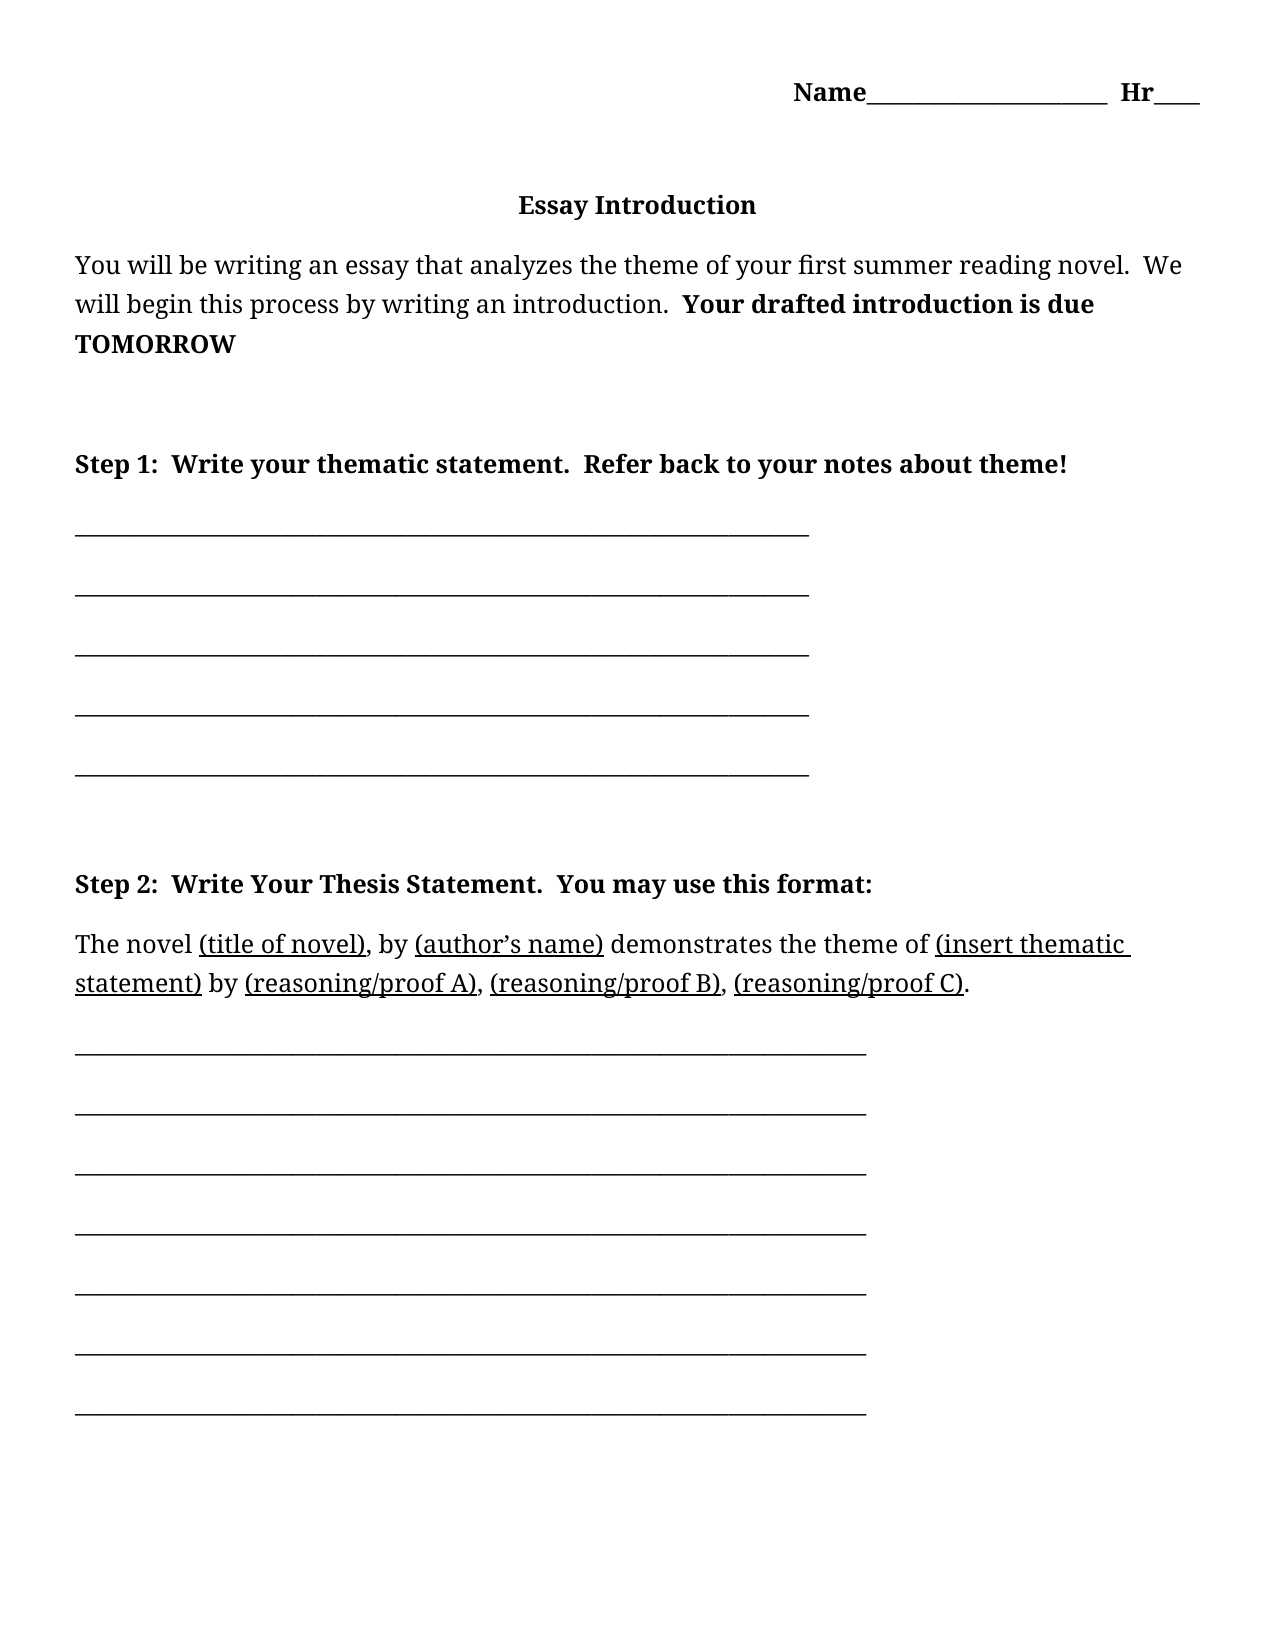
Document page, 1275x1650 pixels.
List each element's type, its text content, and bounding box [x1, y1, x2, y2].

text ________________________________________________________________ [75, 686, 1200, 720]
text ________________________________________________________________ [75, 626, 1200, 660]
text Name_____________________ Hr____ [75, 75, 1200, 109]
text _____________________________________________________________________ [75, 1026, 1200, 1059]
text You will be writing an essay that analyzes the theme of your first summer reading novel. We will begin this process by writing an introduction. Your drafted introduction is due TOMORROW [75, 248, 1200, 360]
text ________________________________________________________________ [75, 746, 1200, 780]
text Essay Introduction [75, 188, 1200, 222]
text ________________________________________________________________ [75, 566, 1200, 600]
text _____________________________________________________________________ [75, 1206, 1200, 1239]
text _____________________________________________________________________ [75, 1326, 1200, 1359]
text Step 1: Write your thematic statement. Refer back to your notes about theme! [75, 446, 1200, 480]
text Step 2: Write Your Thesis Statement. You may use this format: [75, 866, 1200, 900]
text _____________________________________________________________________ [75, 1266, 1200, 1299]
text _____________________________________________________________________ [75, 1086, 1200, 1119]
text The novel (title of novel), by (author’s name) demonstrates the theme of (insert thematic statement) by (reasoning/proof A), (reasoning/proof B), (reasoning/proof C). [75, 926, 1200, 999]
text _____________________________________________________________________ [75, 1386, 1200, 1419]
text ________________________________________________________________ [75, 506, 1200, 540]
text _____________________________________________________________________ [75, 1146, 1200, 1179]
